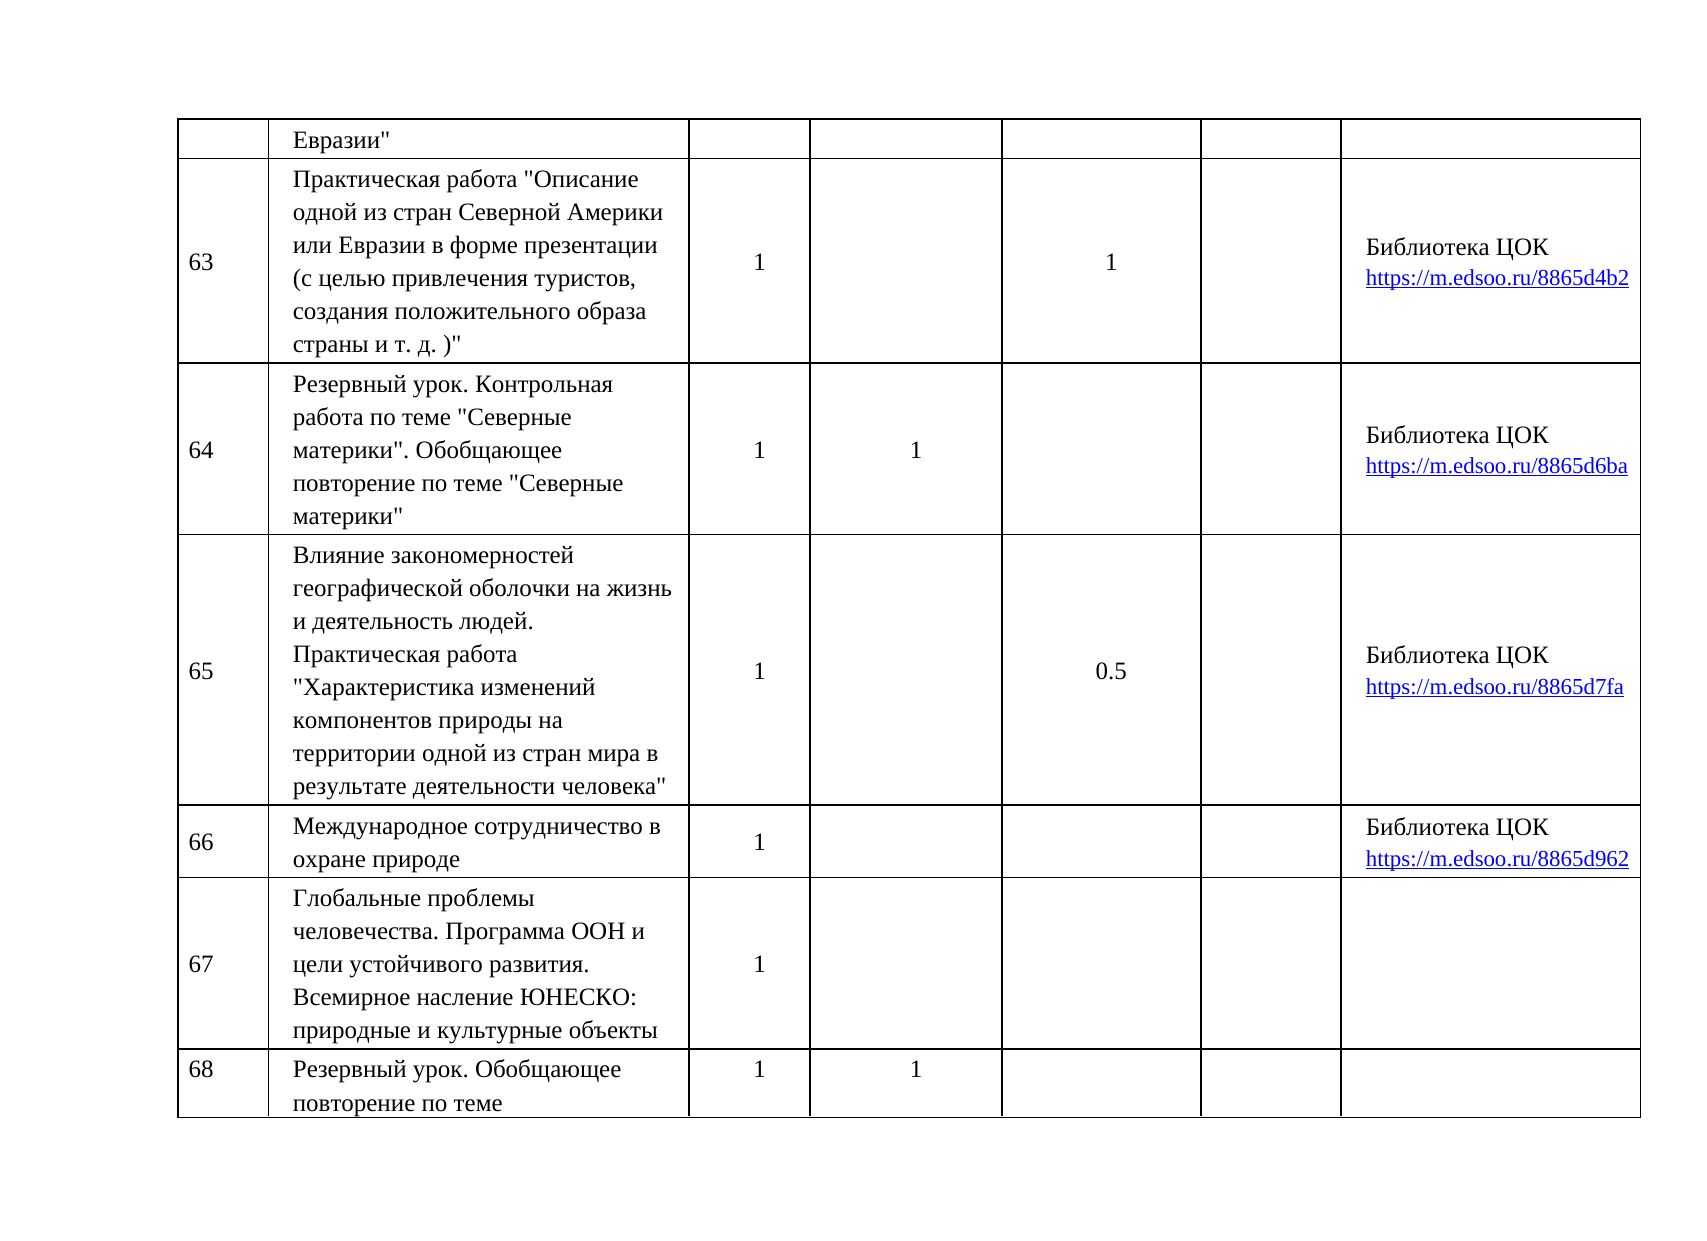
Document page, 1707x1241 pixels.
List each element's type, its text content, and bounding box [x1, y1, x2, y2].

table_cell [1202, 364, 1340, 533]
table_cell 1 [690, 364, 809, 533]
table_cell 66 [179, 806, 268, 876]
table_cell [811, 878, 1001, 1048]
table_cell Библиотека ЦОК https://m.edsoo.ru/8865d7fa [1342, 535, 1640, 804]
table_cell [1202, 159, 1340, 362]
table_cell 1 [690, 878, 809, 1048]
table_cell 1 [690, 535, 809, 804]
table_cell [811, 806, 1001, 876]
table_cell [811, 159, 1001, 362]
table_cell Международное сотрудничество в охране природе [269, 806, 688, 876]
table_cell [1342, 1050, 1640, 1116]
table_cell 0.5 [1003, 535, 1200, 804]
table_cell 67 [179, 878, 268, 1048]
table_cell [1003, 364, 1200, 533]
table_cell Резервный урок. Контрольная работа по теме "Северные материки". Обобщающее повторение по теме "Северные материки" [269, 364, 688, 533]
table_cell [811, 120, 1001, 157]
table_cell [269, 120, 688, 157]
table_cell [1202, 878, 1340, 1048]
table_cell 1 [811, 364, 1001, 533]
table_cell 1 [1003, 159, 1200, 362]
table_cell 68 [179, 1050, 268, 1116]
table_cell 64 [179, 364, 268, 533]
table_cell 65 [179, 535, 268, 804]
table_cell 62 [179, 120, 268, 157]
table_cell 1 [811, 1050, 1001, 1116]
table_cell [1202, 806, 1340, 876]
table_cell Влияние закономерностей географической оболочки на жизнь и деятельность людей. Практическая работа "Характеристика изменений компонентов природы на территории одной из стран мира в результате деятельности человека" [269, 535, 688, 804]
table_cell 1 [690, 159, 809, 362]
table_cell Практическая работа "Описание одной из стран Северной Америки или Евразии в форме презентации (с целью привлечения туристов, создания положительного образа страны и т. д. )" [269, 159, 688, 362]
table_cell 1 [1003, 120, 1200, 157]
table_cell 63 [179, 159, 268, 362]
table_cell [1003, 1050, 1200, 1116]
table_cell [1342, 120, 1640, 157]
table_cell 1 [690, 806, 809, 876]
table_cell [811, 535, 1001, 804]
table_cell Библиотека ЦОК https://m.edsoo.ru/8865d6ba [1342, 364, 1640, 533]
table_cell [1202, 1050, 1340, 1116]
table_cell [269, 1050, 688, 1116]
table_cell 1 [690, 120, 809, 157]
table_cell [1003, 878, 1200, 1048]
table_cell [1202, 120, 1340, 157]
table_cell Глобальные проблемы человечества. Программа ООН и цели устойчивого развития. Всемирное насление ЮНЕСКО: природные и культурные объекты [269, 878, 688, 1048]
table_cell [1003, 806, 1200, 876]
table_cell 1 [690, 1050, 809, 1116]
table_cell [1202, 535, 1340, 804]
table_cell Библиотека ЦОК https://m.edsoo.ru/8865d962 [1342, 806, 1640, 876]
table_cell Библиотека ЦОК https://m.edsoo.ru/8865d4b2 [1342, 159, 1640, 362]
table_cell [1342, 878, 1640, 1048]
